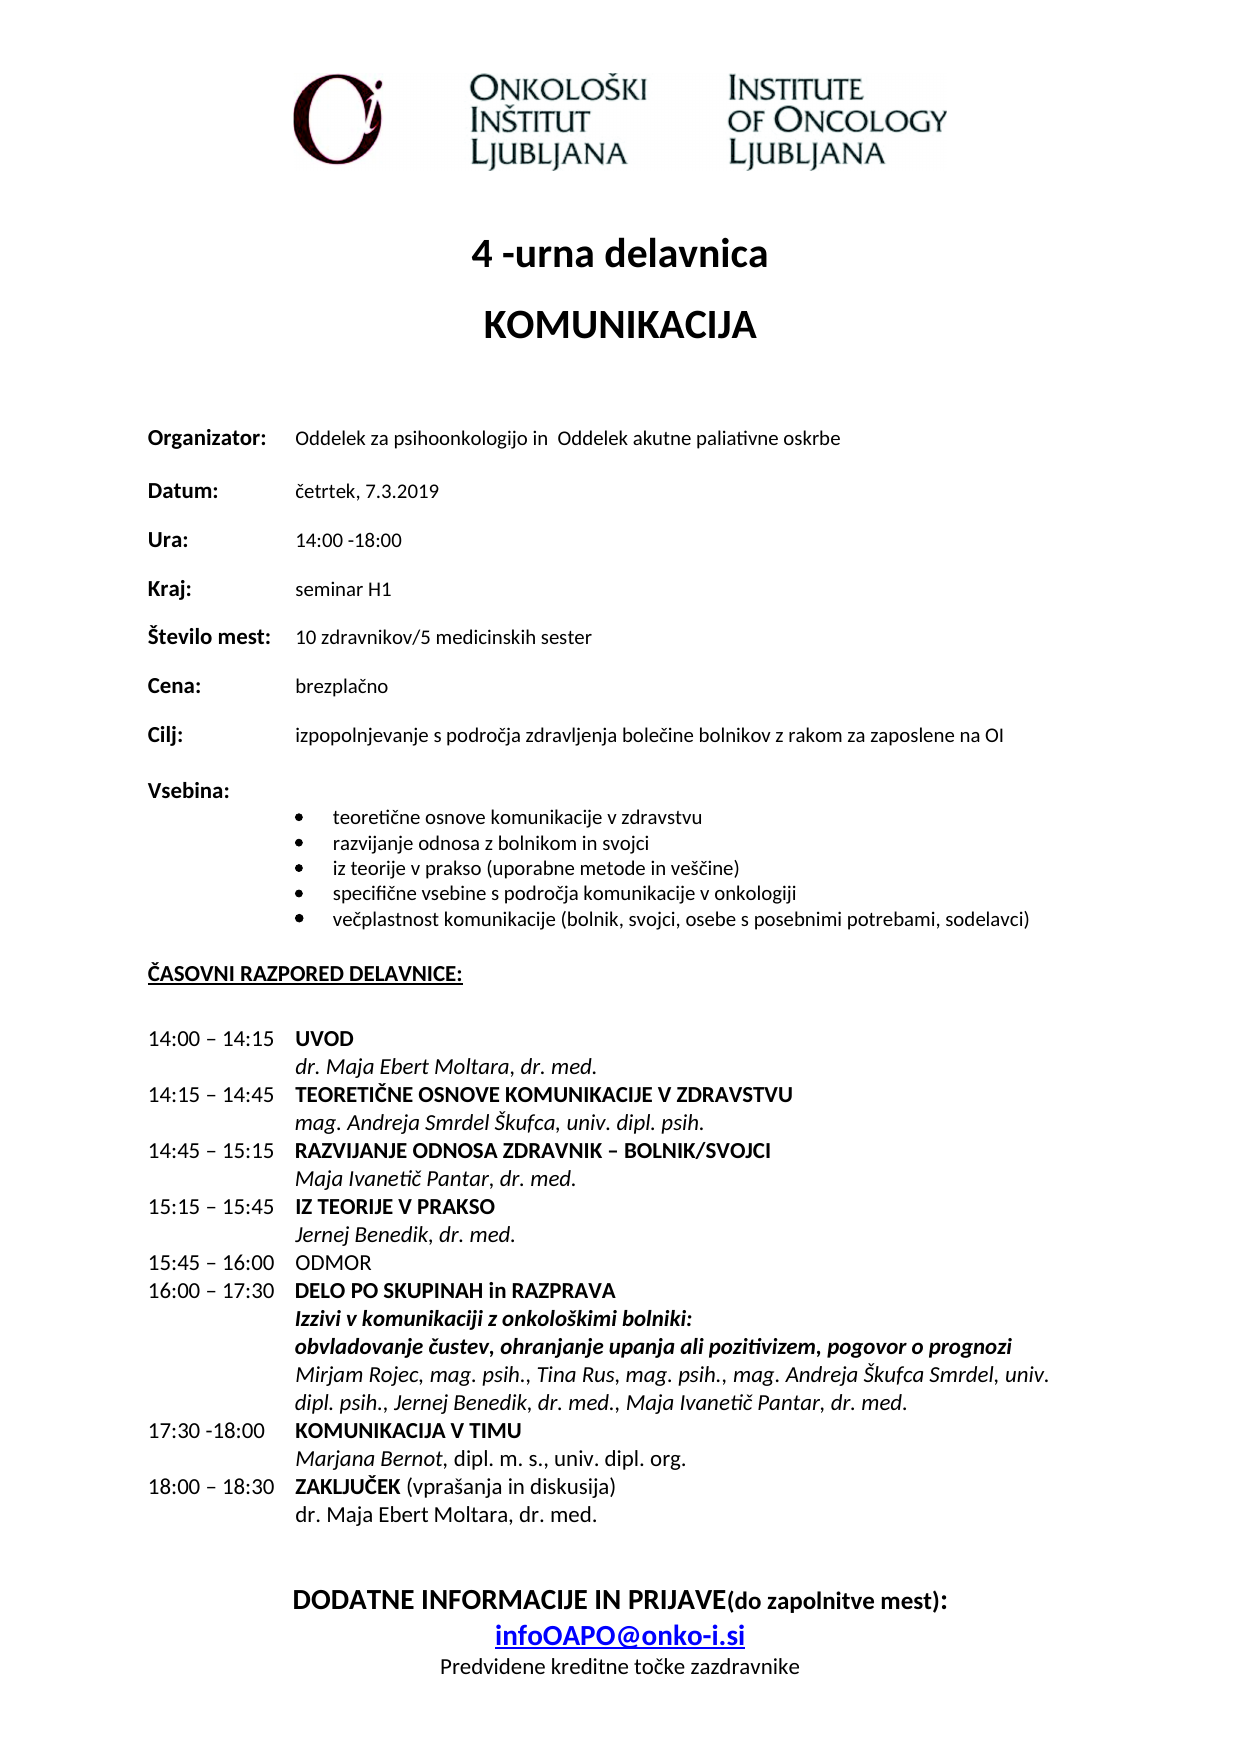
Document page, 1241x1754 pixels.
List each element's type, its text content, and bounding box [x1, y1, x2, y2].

text 18:00 – 18:30 ZAKLJUČEK (vprašanja in diskusija) [148, 1472, 1093, 1500]
text 16:00 – 17:30 DELO PO SKUPINAH in RAZPRAVA [148, 1276, 1093, 1304]
text Jernej Benedik, dr. med. [148, 1220, 1093, 1248]
list razvijanje odnosa z bolnikom in svojci [295, 830, 1093, 855]
text 14:45 – 15:15 RAZVIJANJE ODNOSA ZDRAVNIK – BOLNIK/SVOJCI [148, 1136, 1093, 1164]
text obvladovanje čustev, ohranjanje upanja ali pozitivizem, pogovor o prognozi [294, 1332, 1093, 1360]
text 15:15 – 15:45 IZ TEORIJE V PRAKSO [148, 1192, 1093, 1220]
text Mirjam Rojec, mag. psih., Tina Rus, mag. psih., mag. Andreja Škufca Smrdel, univ. dipl. psih., Jernej Benedik, dr. med., Maja Ivanetič Pantar, dr. med. [294, 1360, 1093, 1416]
text Organizator: Oddelek za psihoonkologijo in Oddelek akutne paliativne oskrbe [148, 423, 1093, 451]
text dr. Maja Ebert Moltara, dr. med. [148, 1500, 1093, 1528]
text Kraj: seminar H1 [148, 574, 1093, 602]
text Cilj: izpopolnjevanje s področja zdravljenja bolečine bolnikov z rakom za zaposlene na OI [148, 720, 1093, 748]
text 15:45 – 16:00 ODMOR [148, 1248, 1093, 1276]
list večplastnost komunikacije (bolnik, svojci, osebe s posebnimi potrebami, sodelavci) [295, 906, 1093, 931]
text 4 -urna delavnica [148, 227, 1093, 277]
text Vsebina: [148, 776, 1093, 804]
text ČASOVNI RAZPORED DELAVNICE: [148, 959, 1093, 987]
text Število mest: 10 zdravnikov/5 medicinskih sester [148, 622, 1093, 651]
text mag. Andreja Smrdel Škufca, univ. dipl. psih. [221, 1108, 1093, 1136]
list specifične vsebine s področja komunikacije v onkologiji [295, 881, 1093, 906]
text Ura: 14:00 -18:00 [148, 525, 1093, 553]
text 14:00 – 14:15 UVOD [148, 1024, 1093, 1052]
picture [293, 73, 947, 171]
list iz teorije v prakso (uporabne metode in veščine) [295, 855, 1093, 881]
text 17:30 -18:00 KOMUNIKACIJA V TIMU [148, 1416, 1093, 1444]
text KOMUNIKACIJA [148, 298, 1093, 349]
text 14:15 – 14:45 TEORETIČNE OSNOVE KOMUNIKACIJE V ZDRAVSTVU [148, 1080, 1093, 1108]
text Cena: brezplačno [148, 671, 1093, 699]
text Datum: četrtek, 7.3.2019 [148, 476, 1093, 504]
text Marjana Bernot, dipl. m. s., univ. dipl. org. [148, 1444, 1093, 1472]
text Izzivi v komunikaciji z onkološkimi bolniki: [294, 1304, 1093, 1332]
text dr. Maja Ebert Moltara, dr. med. [148, 1052, 1093, 1080]
list teoretične osnove komunikacije v zdravstvu [295, 804, 1093, 830]
text Maja Ivanetič Pantar, dr. med. [294, 1164, 1093, 1192]
